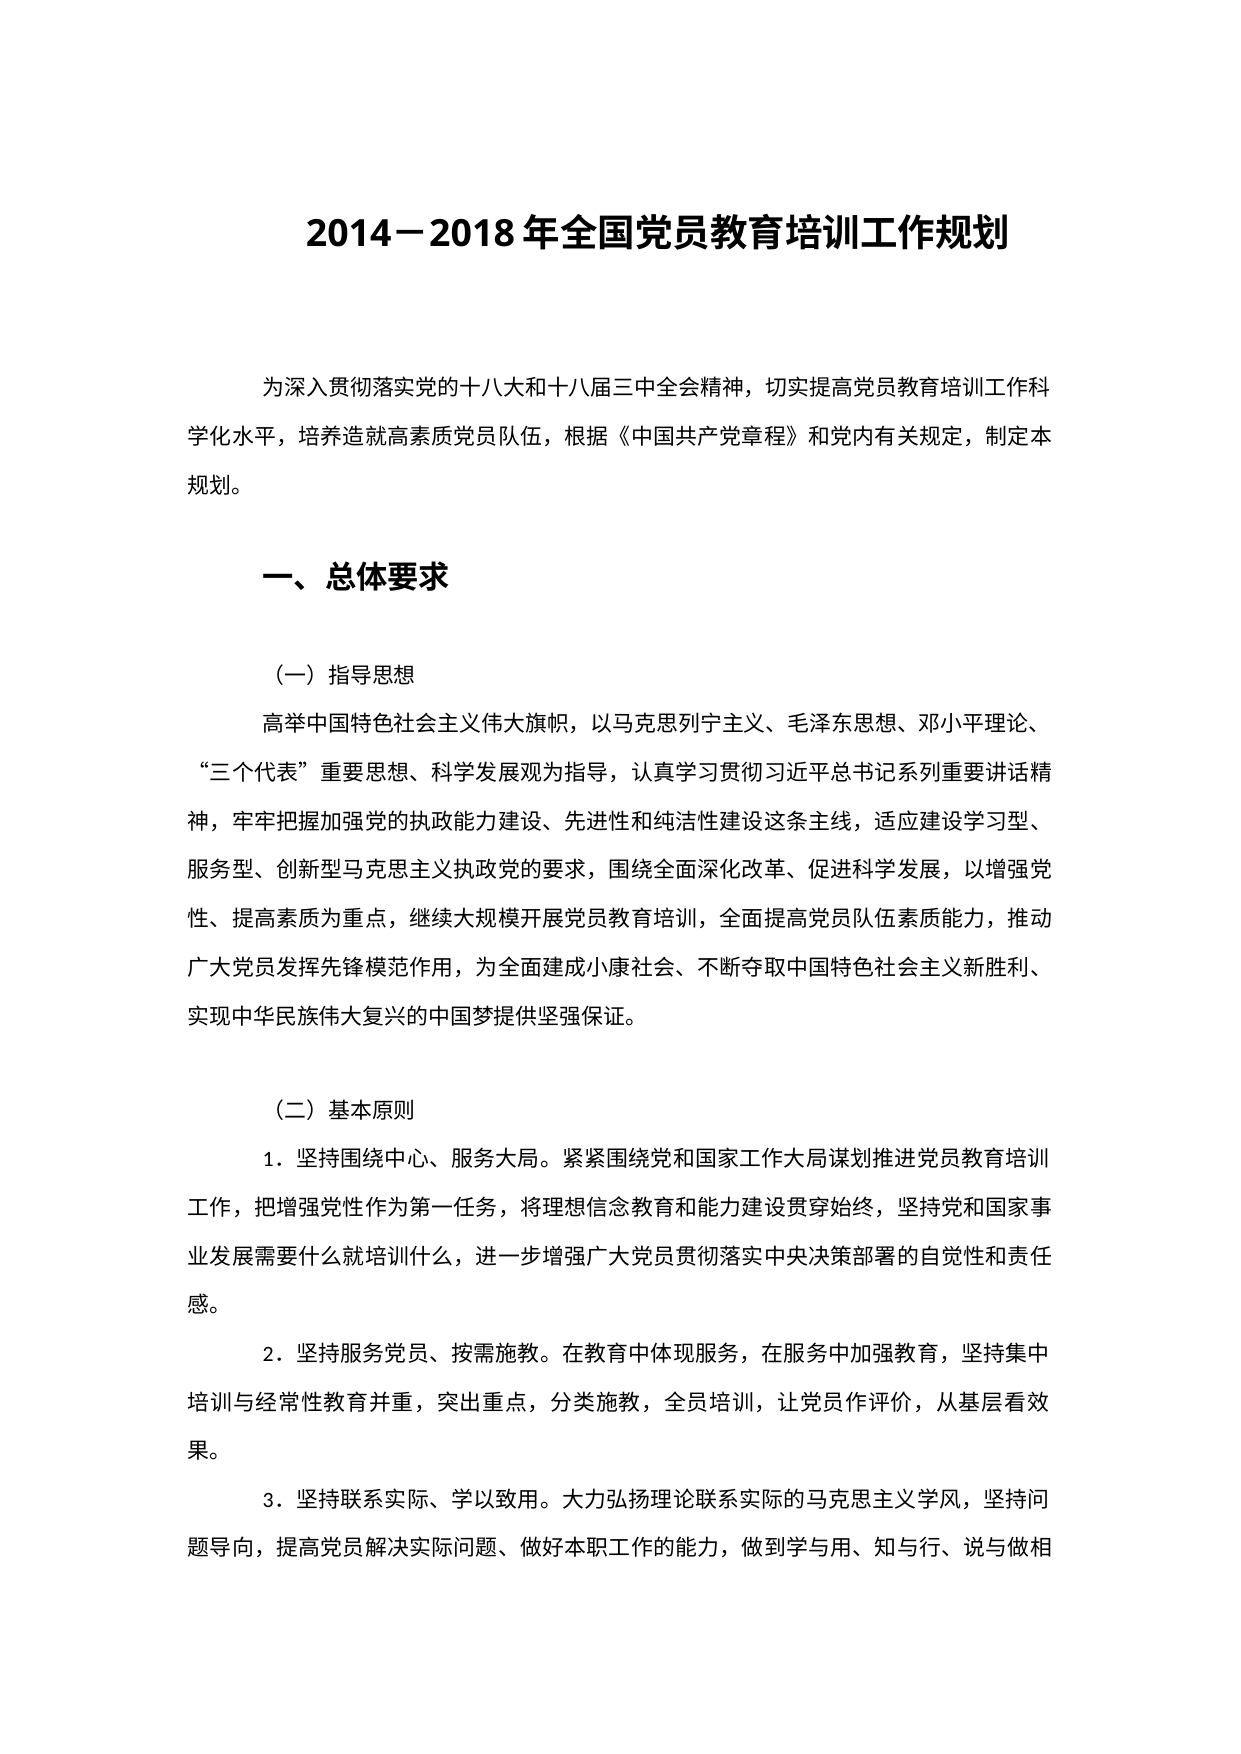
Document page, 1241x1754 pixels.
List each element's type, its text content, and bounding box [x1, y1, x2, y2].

text 2．坚持服务党员、按需施教。在教育中体现服务，在服务中加强教育，坚持集中培训与经常性教育并重，突出重点，分类施教，全员培训，让党员作评价，从基层看效果。 [187, 1335, 1053, 1465]
text （一）指导思想 [187, 657, 1053, 690]
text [187, 1481, 1053, 1562]
text 1．坚持围绕中心、服务大局。紧紧围绕党和国家工作大局谋划推进党员教育培训工作，把增强党性作为第一任务，将理想信念教育和能力建设贯穿始终，坚持党和国家事业发展需要什么就培训什么，进一步增强广大党员贯彻落实中央决策部署的自觉性和责任感。 [187, 1141, 1053, 1319]
subtitle 一、总体要求 [187, 543, 1053, 608]
text 为深入贯彻落实党的十八大和十八届三中全会精神，切实提高党员教育培训工作科学化水平，培养造就高素质党员队伍，根据《中国共产党章程》和党内有关规定，制定本规划。 [187, 370, 1053, 500]
subtitle 2014－2018年全国党员教育培训工作规划 [187, 197, 1053, 262]
text 高举中国特色社会主义伟大旗帜，以马克思列宁主义、毛泽东思想、邓小平理论、“三个代表”重要思想、科学发展观为指导，认真学习贯彻习近平总书记系列重要讲话精神，牢牢把握加强党的执政能力建设、先进性和纯洁性建设这条主线，适应建设学习型、服务型、创新型马克思主义执政党的要求，围绕全面深化改革、促进科学发展，以增强党性、提高素质为重点，继续大规模开展党员教育培训，全面提高党员队伍素质能力，推动广大党员发挥先锋模范作用，为全面建成小康社会、不断夺取中国特色社会主义新胜利、实现中华民族伟大复兴的中国梦提供坚强保证。 [187, 706, 1053, 1031]
text （二）基本原则 [187, 1092, 1053, 1125]
